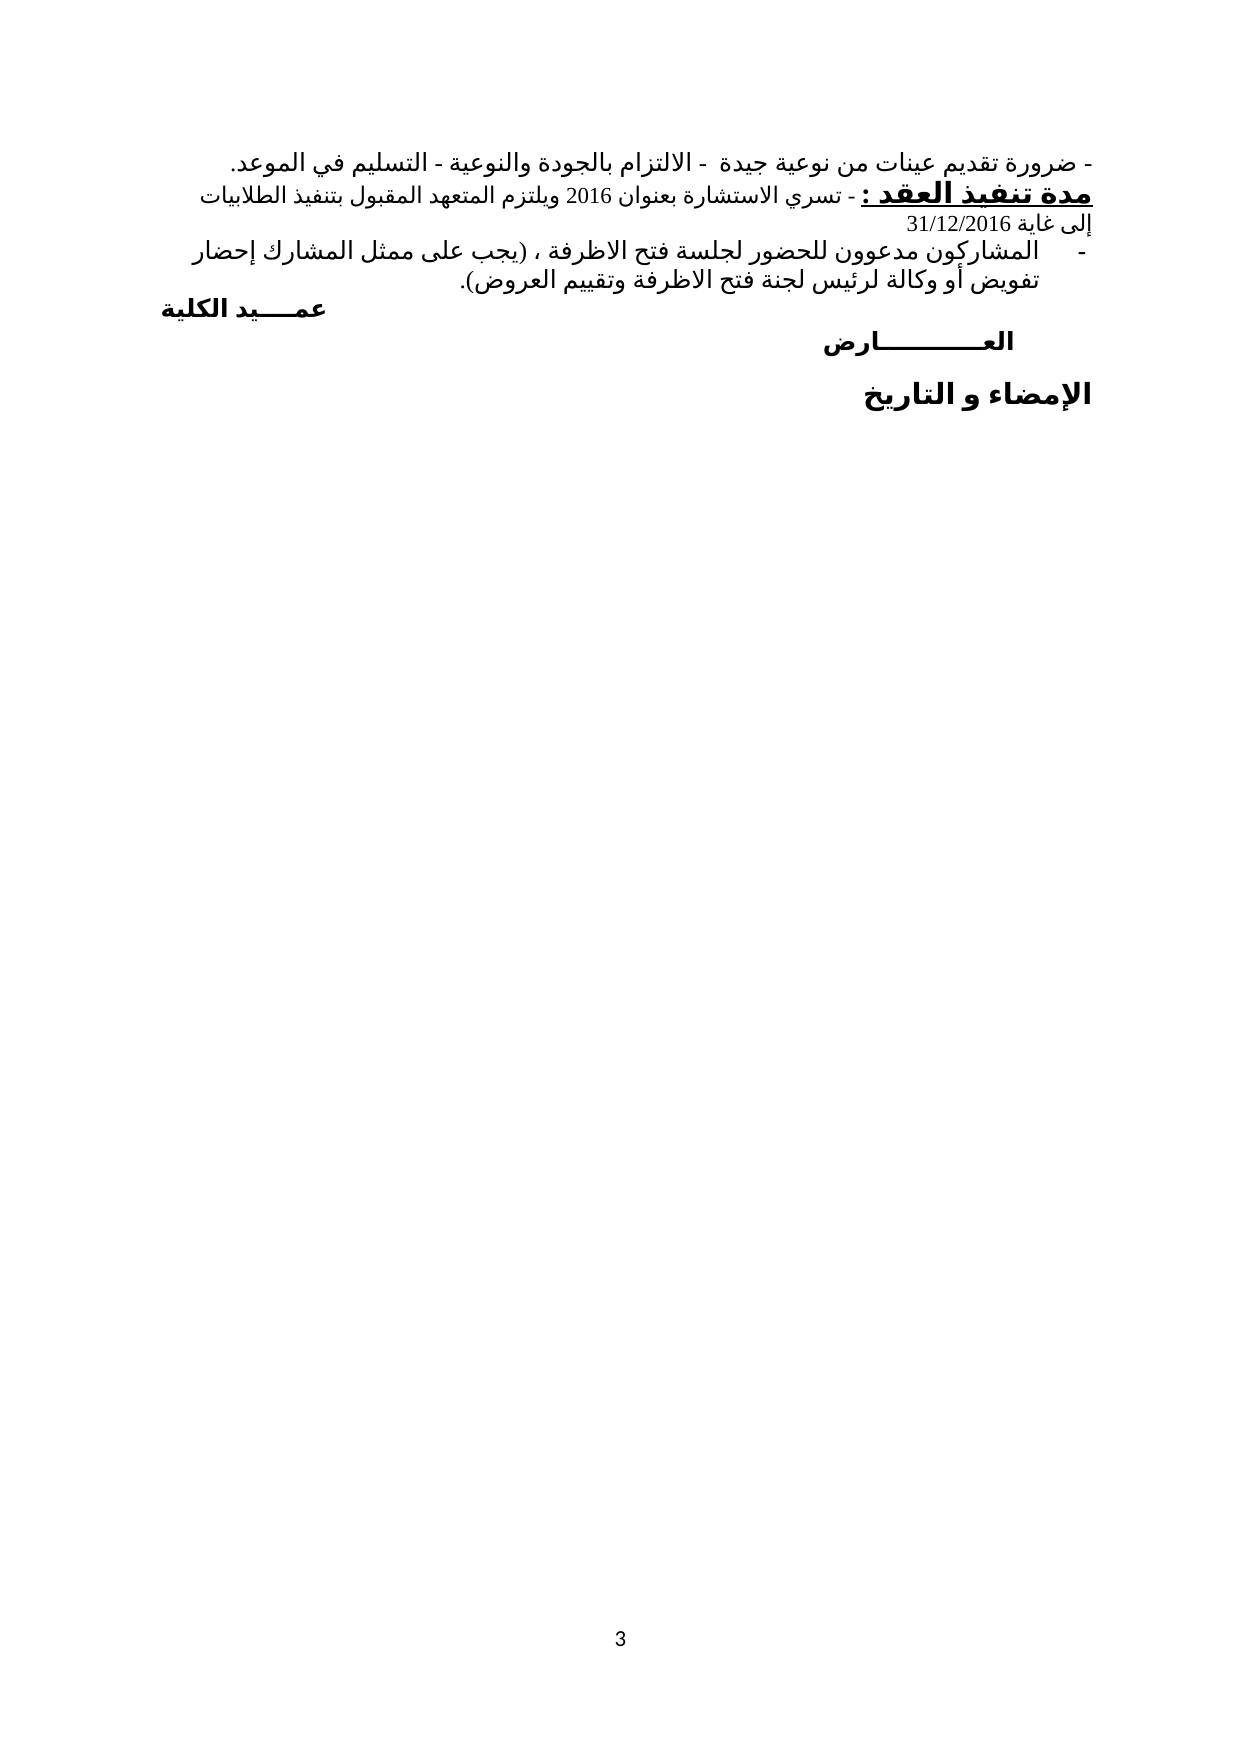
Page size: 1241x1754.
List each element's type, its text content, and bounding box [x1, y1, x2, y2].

text مدة تنفيذ العقد : - تسري الاستشارة بعنوان 2016 ويلتزم المتعهد المقبول بتنفيذ الطلابيات إلى غاية 31/12/2016 [192, 176, 1093, 236]
text الإمضاء و التاريخ [148, 377, 1093, 410]
list المشاركون مدعوون للحضور لجلسة فتح الاظرفة ، (يجب على ممثل المشارك إحضار تفويض أو وكالة لرئيس لجنة فتح الاظرفة وتقييم العروض). [192, 236, 1078, 294]
text - ضرورة تقديم عينات من نوعية جيدة - الالتزام بالجودة والنوعية - التسليم في الموعد. [192, 148, 1093, 176]
text عمــــيد الكلية العــــــــــــارض [148, 294, 1093, 356]
